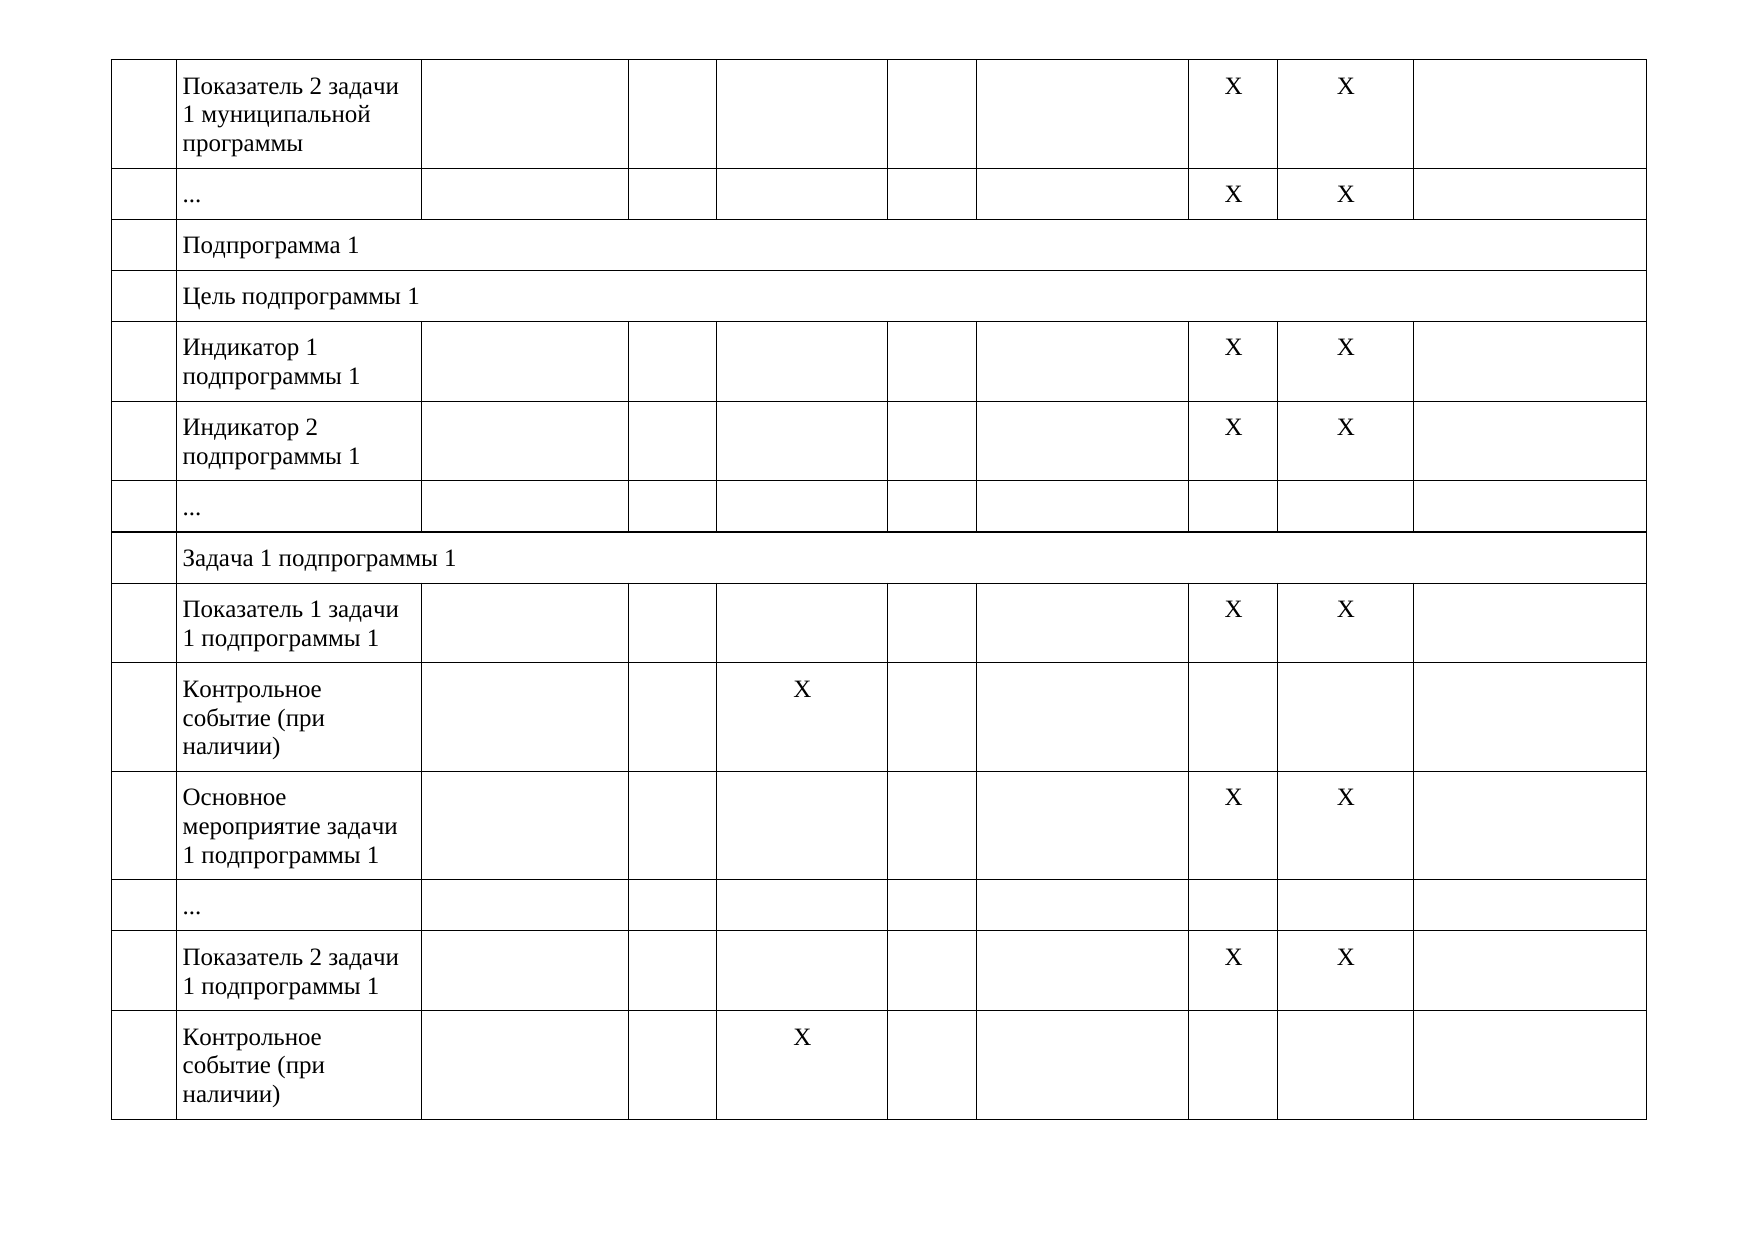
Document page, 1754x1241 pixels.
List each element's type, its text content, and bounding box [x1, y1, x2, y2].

table_cell [629, 931, 716, 1010]
table_cell [888, 169, 976, 219]
table_cell [422, 663, 628, 771]
table_cell Показатель 2 задачи 1 муниципальной программы [177, 60, 421, 168]
table_cell [422, 322, 628, 401]
table_cell Х [1278, 322, 1413, 401]
table_cell Показатель 1 задачи 1 подпрограммы 1 [177, 584, 421, 662]
table_cell Х [717, 663, 887, 771]
table_cell [112, 931, 176, 1010]
table_cell [422, 481, 628, 531]
table_cell [1414, 322, 1646, 401]
table_cell [1189, 481, 1277, 531]
table_cell Подпрограмма 1 [177, 220, 1646, 270]
table_cell [422, 880, 628, 930]
table_cell Х [1189, 60, 1277, 168]
table_cell [1414, 663, 1646, 771]
table_cell [1414, 1011, 1646, 1119]
table_cell [888, 931, 976, 1010]
table_cell [888, 481, 976, 531]
table_cell [717, 772, 887, 879]
table_cell [629, 60, 716, 168]
table_cell [1278, 663, 1413, 771]
table_cell [112, 322, 176, 401]
table_cell Цель подпрограммы 1 [177, 271, 1646, 321]
table_cell [717, 481, 887, 531]
table_cell [717, 169, 887, 219]
table_cell [717, 402, 887, 480]
table_cell [112, 60, 176, 168]
table_cell [888, 880, 976, 930]
table_cell [977, 402, 1188, 480]
table_cell [629, 169, 716, 219]
table_cell [977, 169, 1188, 219]
table_cell [977, 322, 1188, 401]
table_cell [1189, 880, 1277, 930]
table_cell [112, 220, 176, 270]
table_cell [1189, 1011, 1277, 1119]
table_cell [888, 1011, 976, 1119]
table_cell Х [1189, 584, 1277, 662]
table_cell [1414, 584, 1646, 662]
table_cell [1278, 481, 1413, 531]
table_cell [977, 584, 1188, 662]
table_cell Х [1278, 772, 1413, 879]
table_cell Х [1278, 402, 1413, 480]
table_cell [1278, 880, 1413, 930]
table_cell [629, 481, 716, 531]
table_cell [112, 663, 176, 771]
table_cell [422, 169, 628, 219]
table_cell ... [177, 880, 421, 930]
table_cell [717, 584, 887, 662]
table_cell Х [1278, 931, 1413, 1010]
table_cell [112, 584, 176, 662]
table_cell [977, 663, 1188, 771]
table_cell Х [1278, 60, 1413, 168]
table_cell [422, 584, 628, 662]
table_cell [977, 481, 1188, 531]
table_cell [112, 481, 176, 531]
table_cell [629, 880, 716, 930]
table_cell [112, 169, 176, 219]
table_cell [1189, 663, 1277, 771]
table_cell Х [1189, 322, 1277, 401]
table_cell [977, 880, 1188, 930]
table_cell [717, 880, 887, 930]
table_cell Индикатор 2 подпрограммы 1 [177, 402, 421, 480]
table_cell ... [177, 481, 421, 531]
table_cell Х [1278, 584, 1413, 662]
table_cell [1414, 169, 1646, 219]
table_cell [422, 772, 628, 879]
table_cell [977, 931, 1188, 1010]
table_cell [888, 584, 976, 662]
table_cell [629, 584, 716, 662]
table_cell [422, 1011, 628, 1119]
table_cell Х [1278, 169, 1413, 219]
table_cell [888, 772, 976, 879]
table_cell [888, 60, 976, 168]
table_cell Х [1189, 931, 1277, 1010]
table_cell [112, 880, 176, 930]
table_cell [1414, 772, 1646, 879]
table_cell [1414, 931, 1646, 1010]
table_cell Контрольное событие (при наличии) [177, 1011, 421, 1119]
table_cell [112, 533, 176, 582]
table_cell [888, 663, 976, 771]
table_cell Х [1189, 772, 1277, 879]
table_cell [629, 402, 716, 480]
table_cell [977, 772, 1188, 879]
table_cell [888, 322, 976, 401]
table_cell [977, 60, 1188, 168]
table_cell [1414, 481, 1646, 531]
table_cell [112, 1011, 176, 1119]
table_cell [629, 322, 716, 401]
table_cell [112, 402, 176, 480]
table_cell [629, 772, 716, 879]
table_cell Индикатор 1 подпрограммы 1 [177, 322, 421, 401]
table_cell [717, 60, 887, 168]
table_cell [717, 322, 887, 401]
table_cell ... [177, 169, 421, 219]
table_cell [1278, 1011, 1413, 1119]
table_cell [1414, 880, 1646, 930]
table_cell Контрольное событие (при наличии) [177, 663, 421, 771]
table_cell [1414, 60, 1646, 168]
table_cell Х [1189, 402, 1277, 480]
table_cell Показатель 2 задачи 1 подпрограммы 1 [177, 931, 421, 1010]
table_cell [629, 1011, 716, 1119]
table_cell Х [1189, 169, 1277, 219]
table_cell [1414, 402, 1646, 480]
table_cell [422, 60, 628, 168]
table_cell [888, 402, 976, 480]
table_cell [717, 931, 887, 1010]
table_cell Х [717, 1011, 887, 1119]
table_cell [422, 402, 628, 480]
table_cell [112, 271, 176, 321]
table_cell [422, 931, 628, 1010]
table_cell [977, 1011, 1188, 1119]
table_cell [112, 772, 176, 879]
table_cell Задача 1 подпрограммы 1 [177, 533, 1646, 582]
table_cell [629, 663, 716, 771]
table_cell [177, 772, 421, 879]
